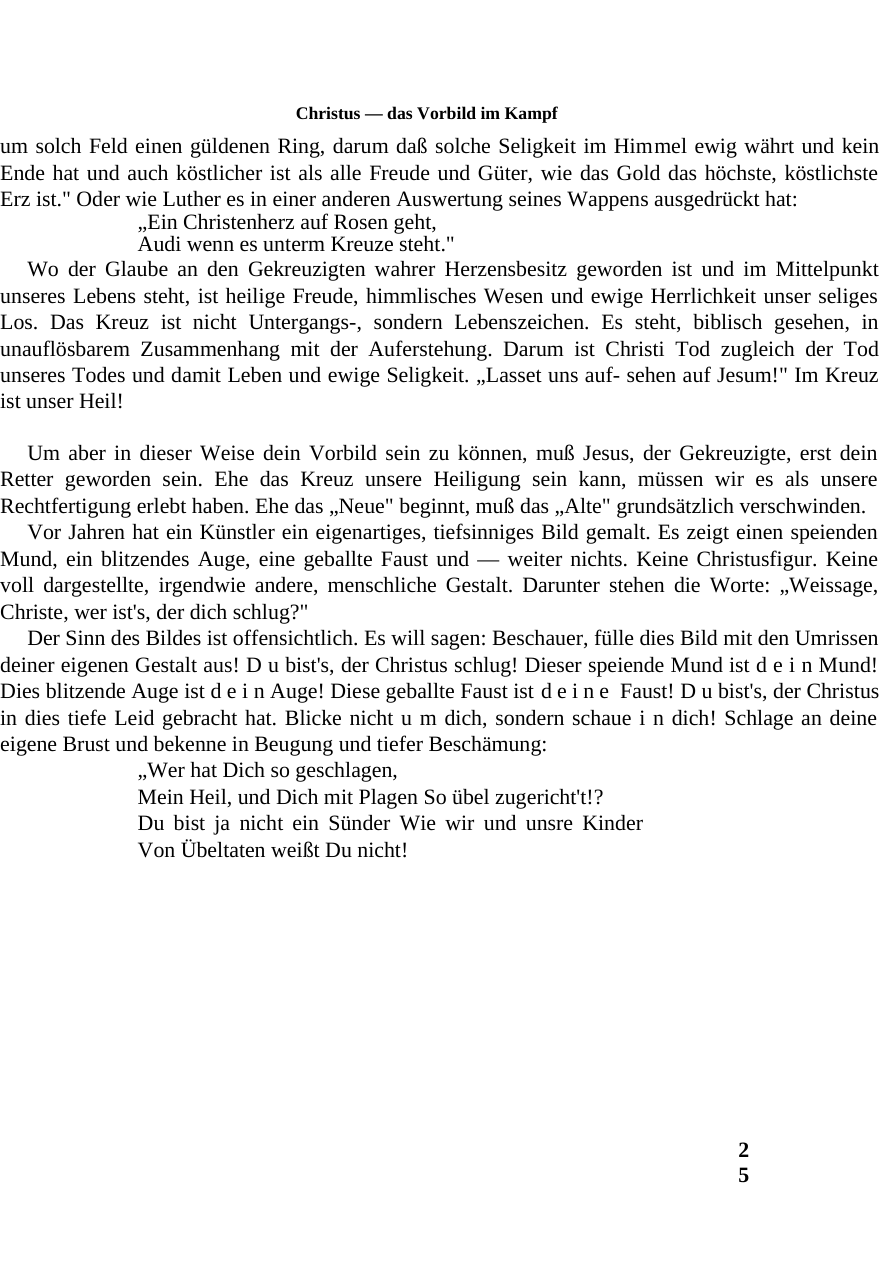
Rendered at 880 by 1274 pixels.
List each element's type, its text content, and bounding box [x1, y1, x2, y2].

text Der Sinn des Bildes ist offensichtlich. Es will sagen: Beschauer, fülle dies Bild mit den Umrissen deiner eigenen Gestalt aus! D u bist's, der Christus schlug! Dieser speiende Mund ist d e i n Mund! Dies blitzende Auge ist d e i n Auge! Diese geballte Faust ist deine Faust! D u bist's, der Christus in dies tiefe Leid gebracht hat. Blicke nicht u m dich, sondern schaue i n dich! Schlage an deine eigene Brust und bekenne in Beugung und tiefer Beschämung: [0, 624, 880, 757]
text Vor Jahren hat ein Künstler ein eigenartiges, tiefsinniges Bild gemalt. Es zeigt einen speienden Mund, ein blitzendes Auge, eine geballte Faust und — weiter nichts. Keine Christusfigur. Keine voll dargestellte, irgendwie andere, menschliche Gestalt. Darunter stehen die Worte: „Weissage, Christe, wer ist's, der dich schlug?" [0, 519, 880, 624]
text Audi wenn es unterm Kreuze steht." [137, 234, 880, 256]
text Wo der Glaube an den Gekreuzigten wahrer Herzensbesitz geworden ist und im Mittelpunkt unseres Lebens steht, ist heilige Freude, himmlisches Wesen und ewige Herrlichkeit unser seliges Los. Das Kreuz ist nicht Untergangs-, sondern Lebenszeichen. Es steht, biblisch gesehen, in unauflösbarem Zusammenhang mit der Auferstehung. Darum ist Christi Tod zugleich der Tod unseres Todes und damit Leben und ewige Seligkeit. „Lasset uns auf- sehen auf Jesum!" Im Kreuz ist unser Heil! [0, 256, 880, 414]
text „Ein Christenherz auf Rosen geht, [137, 212, 880, 234]
text Du bist ja nicht ein Sünder Wie wir und unsre Kinder Von Übeltaten weißt Du nicht! [137, 810, 644, 863]
text Mein Heil, und Dich mit Plagen So übel zugericht't!? [137, 783, 742, 810]
text „Wer hat Dich so geschlagen, [137, 757, 880, 783]
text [0, 132, 880, 212]
text Um aber in dieser Weise dein Vorbild sein zu können, muß Jesus, der Gekreuzigte, erst dein Retter geworden sein. Ehe das Kreuz unsere Heiligung sein kann, müssen wir es als unsere Rechtfertigung erlebt haben. Ehe das „Neue" beginnt, muß das „Alte" grundsätzlich verschwinden. [0, 439, 880, 519]
